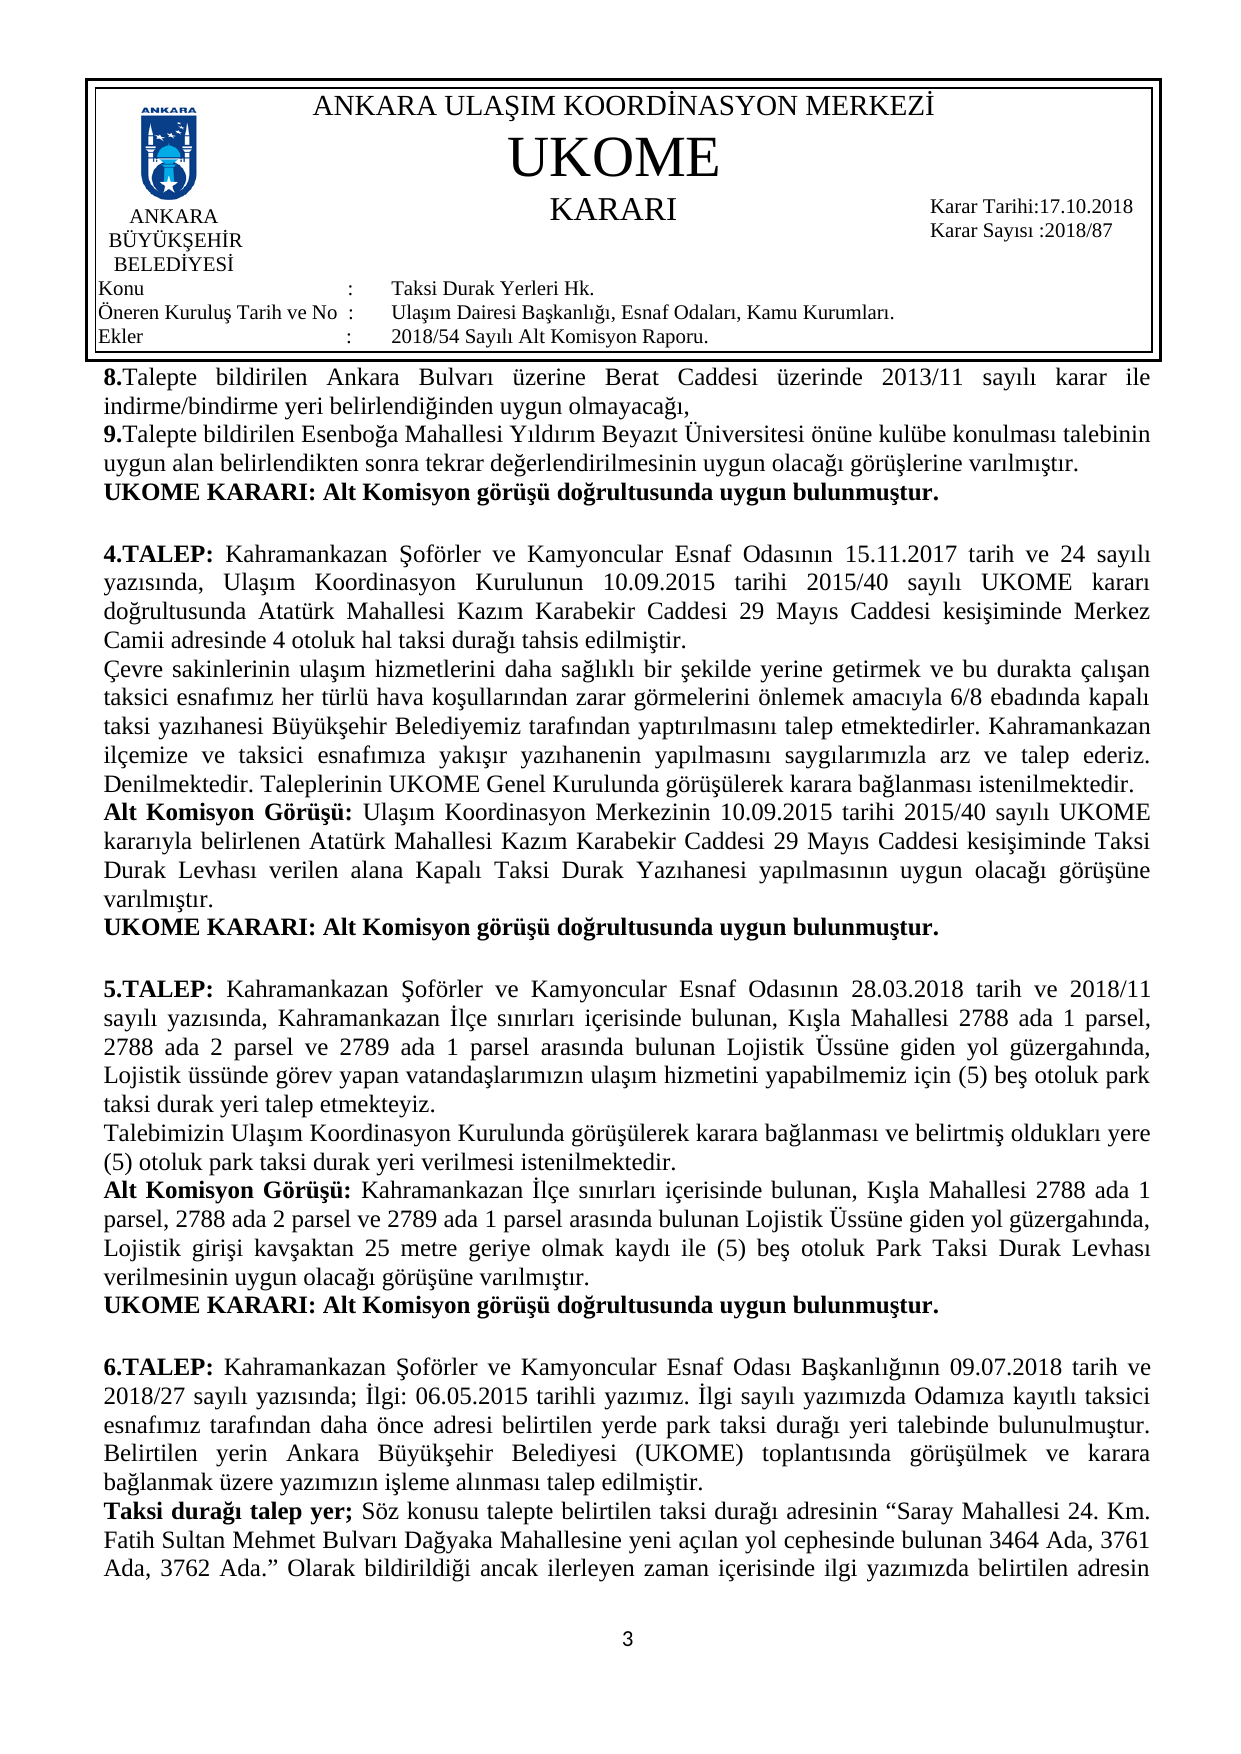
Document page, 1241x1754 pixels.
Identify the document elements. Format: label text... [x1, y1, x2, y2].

text Talebimizin Ulaşım Koordinasyon Kurulunda görüşülerek karara bağlanması ve belirtmiş oldukları yere (5) otoluk park taksi durak yeri verilmesi istenilmektedir. [103, 1118, 1152, 1176]
text 4.TALEP: Kahramankazan Şoförler ve Kamyoncular Esnaf Odasının 15.11.2017 tarih ve 24 sayılı yazısında, Ulaşım Koordinasyon Kurulunun 10.09.2015 tarihi 2015/40 sayılı UKOME kararı doğrultusunda Atatürk Mahallesi Kazım Karabekir Caddesi 29 Mayıs Caddesi kesişiminde Merkez Camii adresinde 4 otoluk hal taksi durağı tahsis edilmiştir. [103, 539, 1152, 654]
picture [132, 103, 205, 204]
text 8.Talepte bildirilen Ankara Bulvarı üzerine Berat Caddesi üzerinde 2013/11 sayılı karar ile indirme/bindirme yeri belirlendiğinden uygun olmayacağı, [103, 334, 1151, 351]
text Alt Komisyon Görüşü: Kahramankazan İlçe sınırları içerisinde bulunan, Kışla Mahallesi 2788 ada 1 parsel, 2788 ada 2 parsel ve 2789 ada 1 parsel arasında bulunan Lojistik Üssüne giden yol güzergahında, Lojistik girişi kavşaktan 25 metre geriye olmak kaydı ile (5) beş otoluk Park Taksi Durak Levhası verilmesinin uygun olacağı görüşüne varılmıştır. [103, 1176, 1152, 1291]
text UKOME KARARI: Alt Komisyon görüşü doğrultusunda uygun bulunmuştur. [103, 912, 1152, 941]
text 8.Talepte bildirilen Ankara Bulvarı üzerine Berat Caddesi üzerinde 2013/11 sayılı karar ile indirme/bindirme yeri belirlendiğinden uygun olmayacağı, [103, 362, 1152, 419]
text 5.TALEP: Kahramankazan Şoförler ve Kamyoncular Esnaf Odasının 28.03.2018 tarih ve 2018/11 sayılı yazısında, Kahramankazan İlçe sınırları içerisinde bulunan, Kışla Mahallesi 2788 ada 1 parsel, 2788 ada 2 parsel ve 2789 ada 1 parsel arasında bulunan Lojistik Üssüne giden yol güzergahında, Lojistik üssünde görev yapan vatandaşlarımızın ulaşım hizmetini yapabilmemiz için (5) beş otoluk park taksi durak yeri talep etmekteyiz. [103, 974, 1152, 1118]
text UKOME KARARI: Alt Komisyon görüşü doğrultusunda uygun bulunmuştur. [103, 477, 1152, 506]
text 9.Talepte bildirilen Esenboğa Mahallesi Yıldırım Beyazıt Üniversitesi önüne kulübe konulması talebinin uygun alan belirlendikten sonra tekrar değerlendirilmesinin uygun olacağı görüşlerine varılmıştır. [103, 419, 1152, 477]
text 6.TALEP: Kahramankazan Şoförler ve Kamyoncular Esnaf Odası Başkanlığının 09.07.2018 tarih ve 2018/27 sayılı yazısında; İlgi: 06.05.2015 tarihli yazımız. İlgi sayılı yazımızda Odamıza kayıtlı taksici esnafımız tarafından daha önce adresi belirtilen yerde park taksi durağı yeri talebinde bulunulmuştur. Belirtilen yerin Ankara Büyükşehir Belediyesi (UKOME) toplantısında görüşülmek ve karara bağlanmak üzere yazımızın işleme alınması talep edilmiştir. [103, 1352, 1152, 1496]
text UKOME KARARI: Alt Komisyon görüşü doğrultusunda uygun bulunmuştur. [103, 1291, 1152, 1319]
text Alt Komisyon Görüşü: Ulaşım Koordinasyon Merkezinin 10.09.2015 tarihi 2015/40 sayılı UKOME kararıyla belirlenen Atatürk Mahallesi Kazım Karabekir Caddesi 29 Mayıs Caddesi kesişiminde Taksi Durak Levhası verilen alana Kapalı Taksi Durak Yazıhanesi yapılmasının uygun olacağı görüşüne varılmıştır. [103, 797, 1152, 912]
text Çevre sakinlerinin ulaşım hizmetlerini daha sağlıklı bir şekilde yerine getirmek ve bu durakta çalışan taksici esnafımız her türlü hava koşullarından zarar görmelerini önlemek amacıyla 6/8 ebadında kapalı taksi yazıhanesi Büyükşehir Belediyemiz tarafından yaptırılmasını talep etmektedirler. Kahramankazan ilçemize ve taksici esnafımıza yakışır yazıhanenin yapılmasını saygılarımızla arz ve talep ederiz. Denilmektedir. Taleplerinin UKOME Genel Kurulunda görüşülerek karara bağlanması istenilmektedir. [103, 654, 1152, 797]
